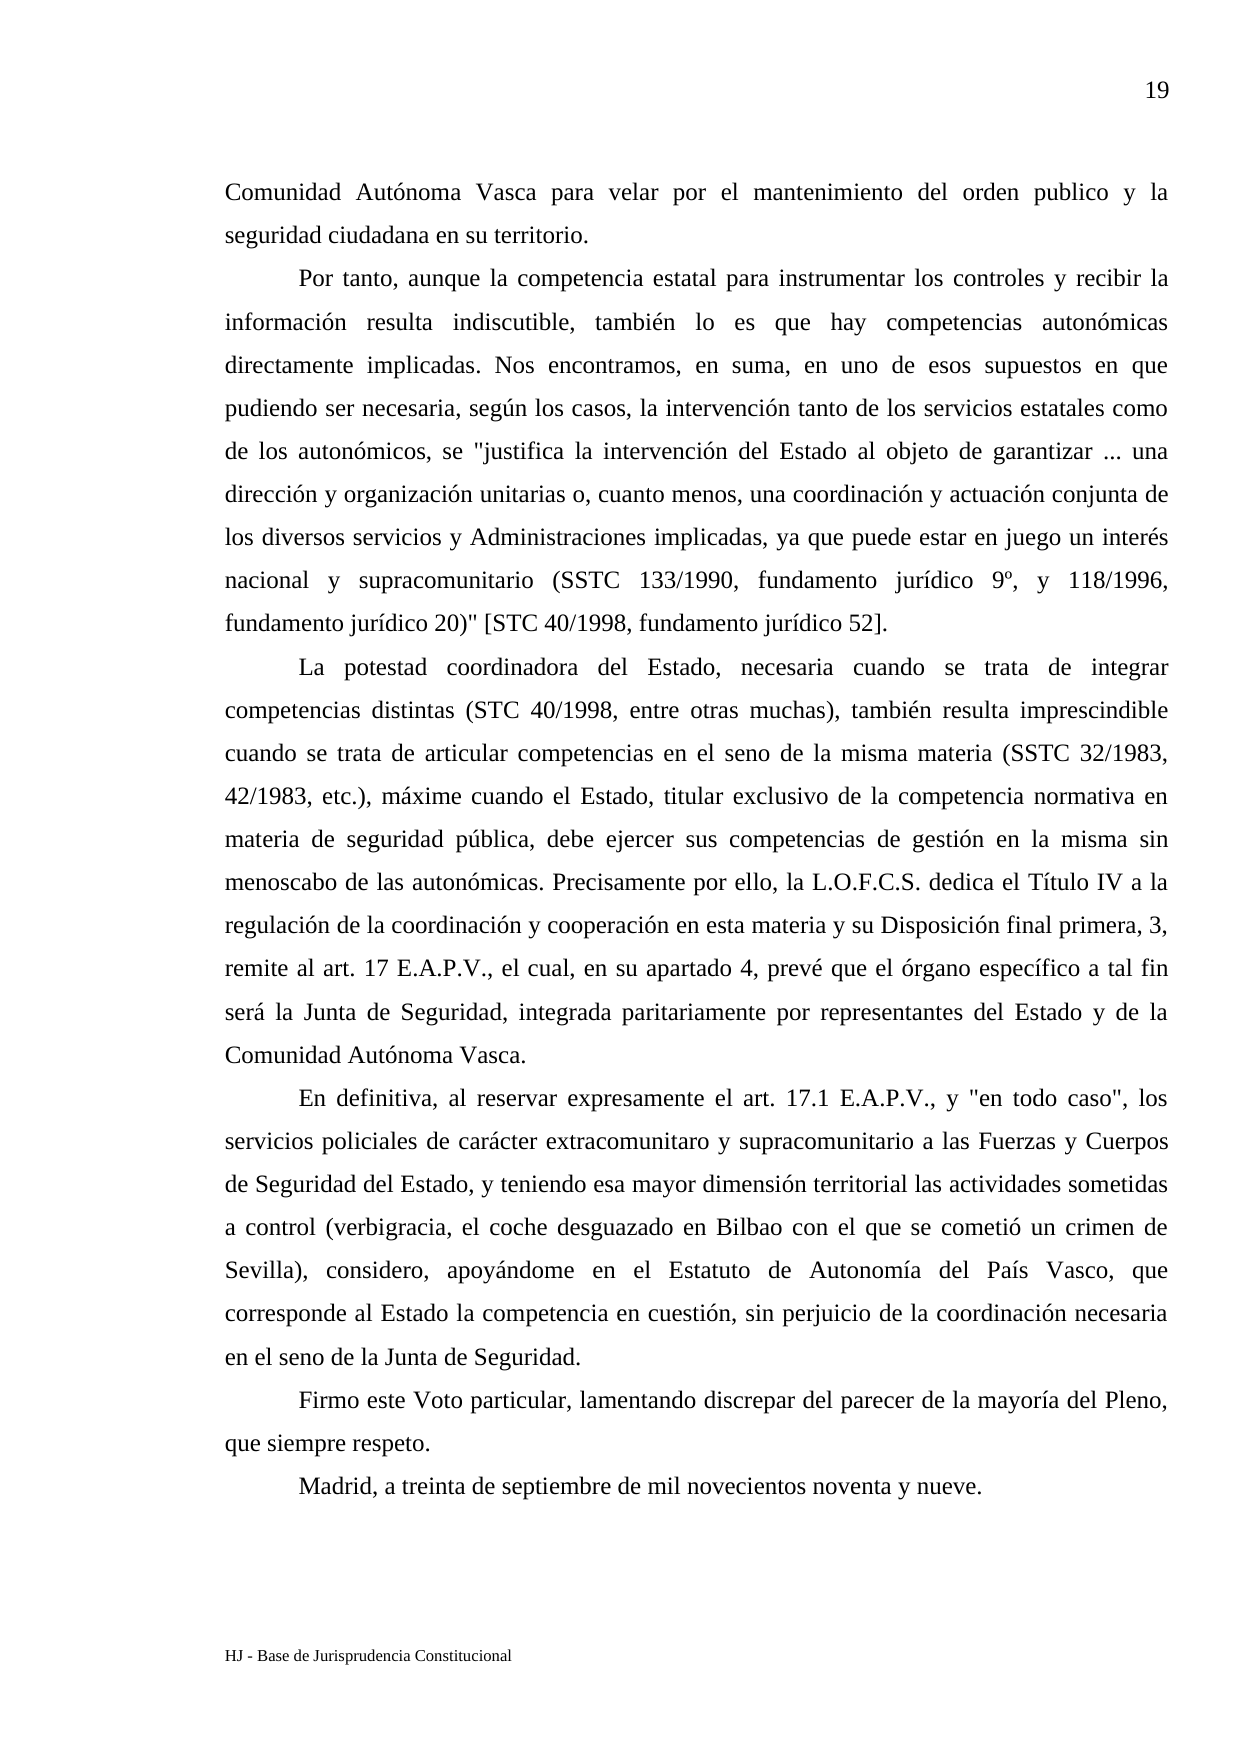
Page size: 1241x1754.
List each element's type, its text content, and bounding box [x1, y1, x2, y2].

text La potestad coordinadora del Estado, necesaria cuando se trata de integrar competencias distintas (STC 40/1998, entre otras muchas), también resulta imprescindible cuando se trata de articular competencias en el seno de la misma materia (SSTC 32/1983, 42/1983, etc.), máxime cuando el Estado, titular exclusivo de la competencia normativa en materia de seguridad pública, debe ejercer sus competencias de gestión en la misma sin menoscabo de las autonómicas. Precisamente por ello, la L.O.F.C.S. dedica el Título IV a la regulación de la coordinación y cooperación en esta materia y su Disposición final primera, 3, remite al art. 17 E.A.P.V., el cual, en su apartado 4, prevé que el órgano específico a tal fin será la Junta de Seguridad, integrada paritariamente por representantes del Estado y de la Comunidad Autónoma Vasca. [224, 652, 1169, 1068]
text Madrid, a treinta de septiembre de mil novecientos noventa y nueve. [224, 1471, 1169, 1500]
text Firmo este Voto particular, lamentando discrepar del parecer de la mayoría del Pleno, que siempre respeto. [224, 1385, 1169, 1457]
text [224, 177, 1169, 249]
text En definitiva, al reservar expresamente el art. 17.1 E.A.P.V., y "en todo caso", los servicios policiales de carácter extracomunitaro y supracomunitario a las Fuerzas y Cuerpos de Seguridad del Estado, y teniendo esa mayor dimensión territorial las actividades sometidas a control (verbigracia, el coche desguazado en Bilbao con el que se cometió un crimen de Sevilla), considero, apoyándome en el Estatuto de Autonomía del País Vasco, que corresponde al Estado la competencia en cuestión, sin perjuicio de la coordinación necesaria en el seno de la Junta de Seguridad. [224, 1083, 1169, 1370]
text Por tanto, aunque la competencia estatal para instrumentar los controles y recibir la información resulta indiscutible, también lo es que hay competencias autonómicas directamente implicadas. Nos encontramos, en suma, en uno de esos supuestos en que pudiendo ser necesaria, según los casos, la intervención tanto de los servicios estatales como de los autonómicos, se "justifica la intervención del Estado al objeto de garantizar ... una dirección y organización unitarias o, cuanto menos, una coordinación y actuación conjunta de los diversos servicios y Administraciones implicadas, ya que puede estar en juego un interés nacional y supracomunitario (SSTC 133/1990, fundamento jurídico 9º, y 118/1996, fundamento jurídico 20)" [STC 40/1998, fundamento jurídico 52]. [224, 263, 1169, 637]
